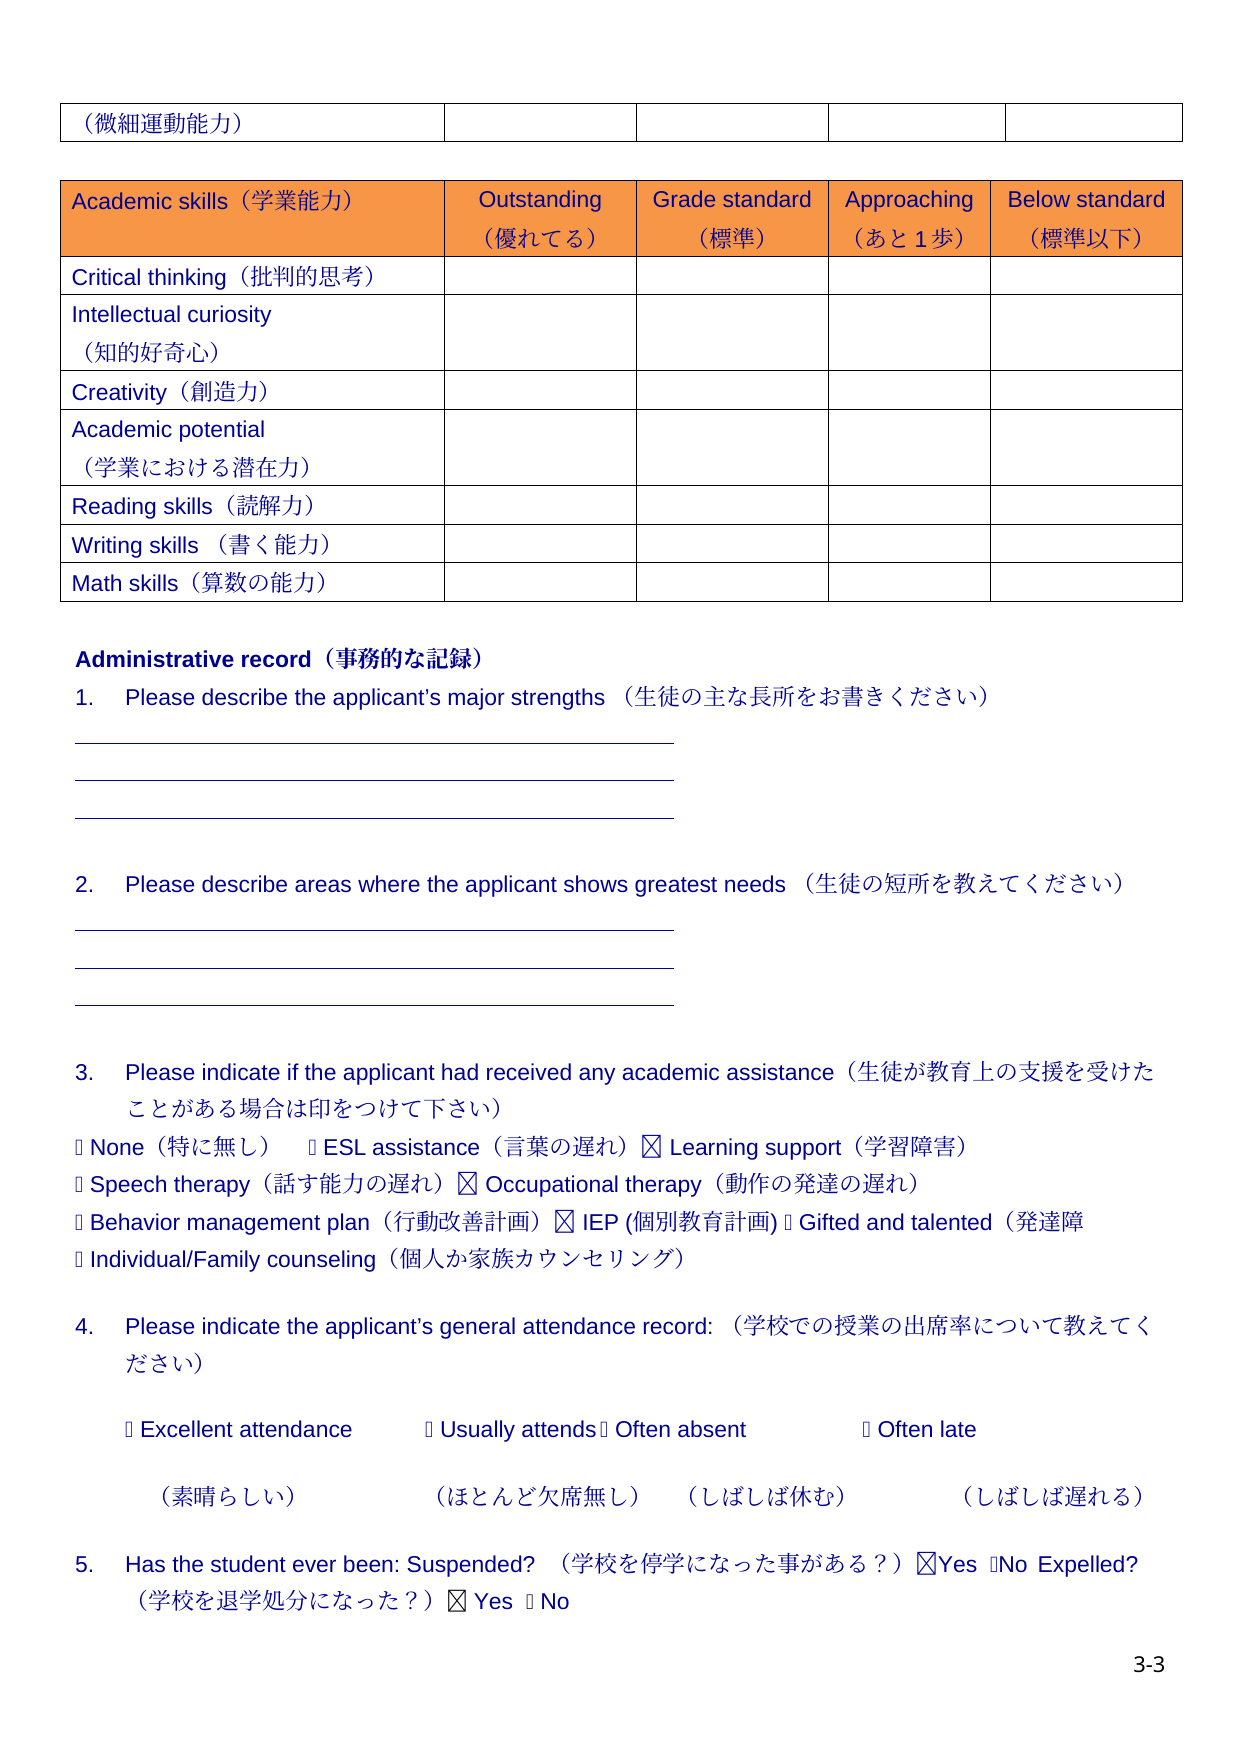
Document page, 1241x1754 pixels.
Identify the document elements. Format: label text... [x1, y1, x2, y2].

table_cell [445, 563, 636, 601]
table_header Academic skills（学業能力） [61, 181, 444, 256]
table_cell [445, 525, 636, 562]
table_cell Academic potential （学業における潜在力） [61, 410, 444, 485]
table_cell [637, 410, 828, 485]
text （素晴らしい） （ほとんど欠席無し） （しばしば休む） （しばしば遅れる） [75, 1477, 1165, 1514]
table_header Below standard （標準以下） [991, 181, 1182, 256]
table_cell [637, 525, 828, 562]
text Excellent attendance Usually attends Often absent Often late [75, 1410, 1165, 1447]
table_cell [637, 104, 828, 141]
list Please indicate if the applicant had received any academic assistance（生徒が教育上の支援を受けたことがある場合は印をつけて下さい） [75, 1052, 1165, 1127]
table_cell [991, 563, 1182, 601]
table_cell [445, 257, 636, 294]
table_cell Critical thinking（批判的思考） [61, 257, 444, 294]
text Individual/Family counseling（個人か家族カウンセリング） [75, 1239, 1165, 1277]
list Has the student ever been: Suspended? （学校を停学になった事がある？）Yes No Expelled? （学校を退学処分になった？） Yes No [75, 1543, 1165, 1618]
table_cell Math skills（算数の能力） [61, 563, 444, 601]
table_cell [991, 486, 1182, 523]
table_cell [829, 371, 990, 409]
table_cell Intellectual curiosity （知的好奇心） [61, 295, 444, 370]
table_cell [829, 257, 990, 294]
table_header Outstanding （優れてる） [445, 181, 636, 256]
table_cell [829, 410, 990, 485]
table_cell [991, 525, 1182, 562]
table_cell [637, 371, 828, 409]
table_cell Writing skills （書く能力） [61, 525, 444, 562]
table_cell [991, 371, 1182, 409]
table_cell [991, 257, 1182, 294]
table_cell [637, 295, 828, 370]
table_cell [1006, 104, 1182, 141]
table_header Grade standard （標準） [637, 181, 828, 256]
table_cell [991, 410, 1182, 485]
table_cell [61, 104, 444, 141]
table_cell [445, 486, 636, 523]
table_cell [445, 410, 636, 485]
list Please describe areas where the applicant shows greatest needs （生徒の短所を教えてください） [75, 864, 1165, 902]
text Administrative record（事務的な記録） [75, 639, 1165, 677]
table_cell [445, 371, 636, 409]
text None（特に無し） ESL assistance（言葉の遅れ） Learning support（学習障害） [75, 1127, 1165, 1164]
table_cell [637, 257, 828, 294]
table_cell [445, 295, 636, 370]
table_cell [829, 563, 990, 601]
table_cell [829, 486, 990, 523]
table_cell [829, 104, 1005, 141]
table_cell [445, 104, 636, 141]
table_cell [637, 486, 828, 523]
table_cell [829, 525, 990, 562]
list Please indicate the applicant’s general attendance record: （学校での授業の出席率について教えてください） [75, 1306, 1165, 1381]
table_cell [829, 295, 990, 370]
table_cell [637, 563, 828, 601]
text Speech therapy（話す能力の遅れ） Occupational therapy（動作の発達の遅れ） [75, 1164, 1165, 1202]
text Behavior management plan（行動改善計画） IEP (個別教育計画) Gifted and talented（発達障 [75, 1202, 1165, 1239]
table_cell Creativity（創造力） [61, 371, 444, 409]
list Please describe the applicant’s major strengths （生徒の主な長所をお書きください） [75, 677, 1165, 714]
table_cell [991, 295, 1182, 370]
table_cell Reading skills（読解力） [61, 486, 444, 523]
table_header Approaching （あと1歩） [829, 181, 990, 256]
